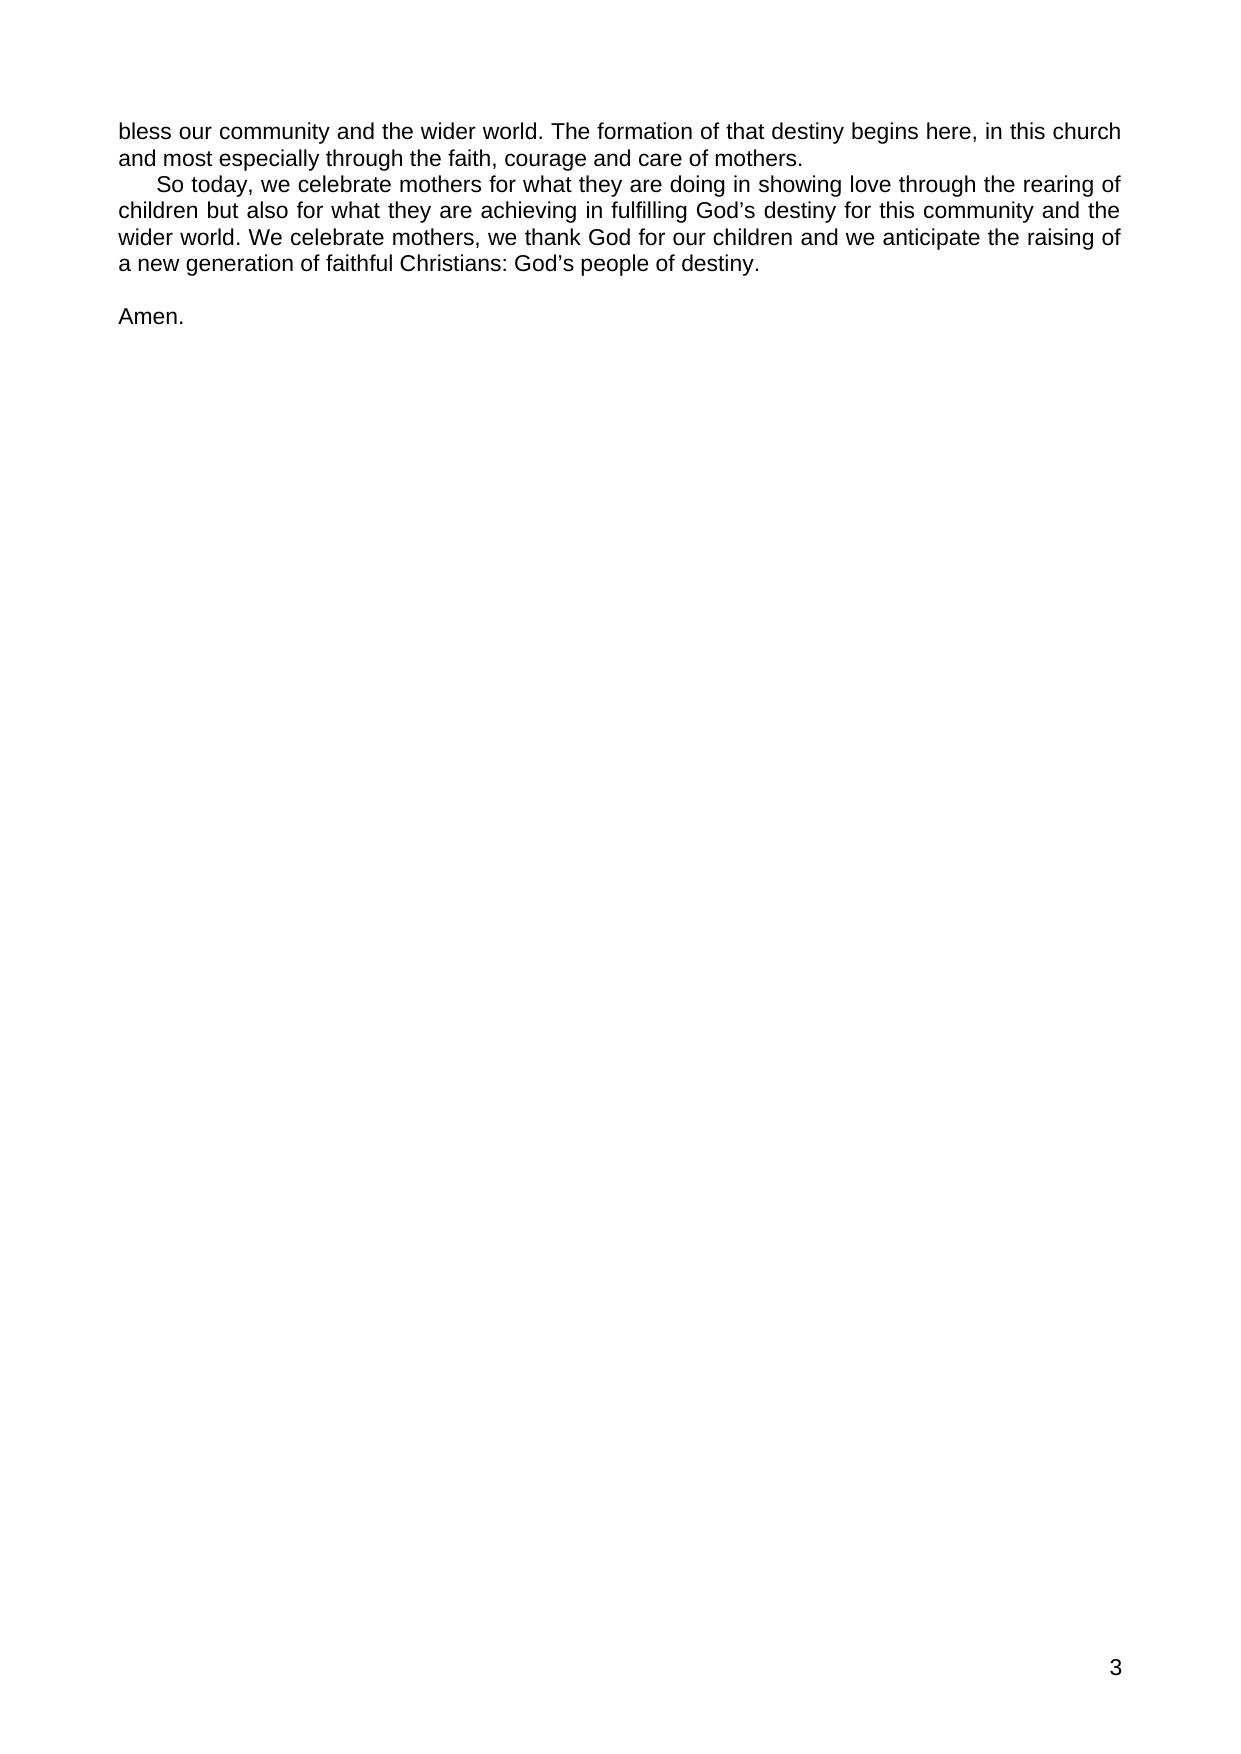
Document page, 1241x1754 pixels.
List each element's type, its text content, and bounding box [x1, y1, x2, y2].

text Amen. [118, 303, 1122, 329]
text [118, 118, 1122, 171]
text So today, we celebrate mothers for what they are doing in showing love through the rearing of children but also for what they are achieving in fulfilling God’s destiny for this community and the wider world. We celebrate mothers, we thank God for our children and we anticipate the raising of a new generation of faithful Christians: God’s people of destiny. [118, 171, 1122, 276]
